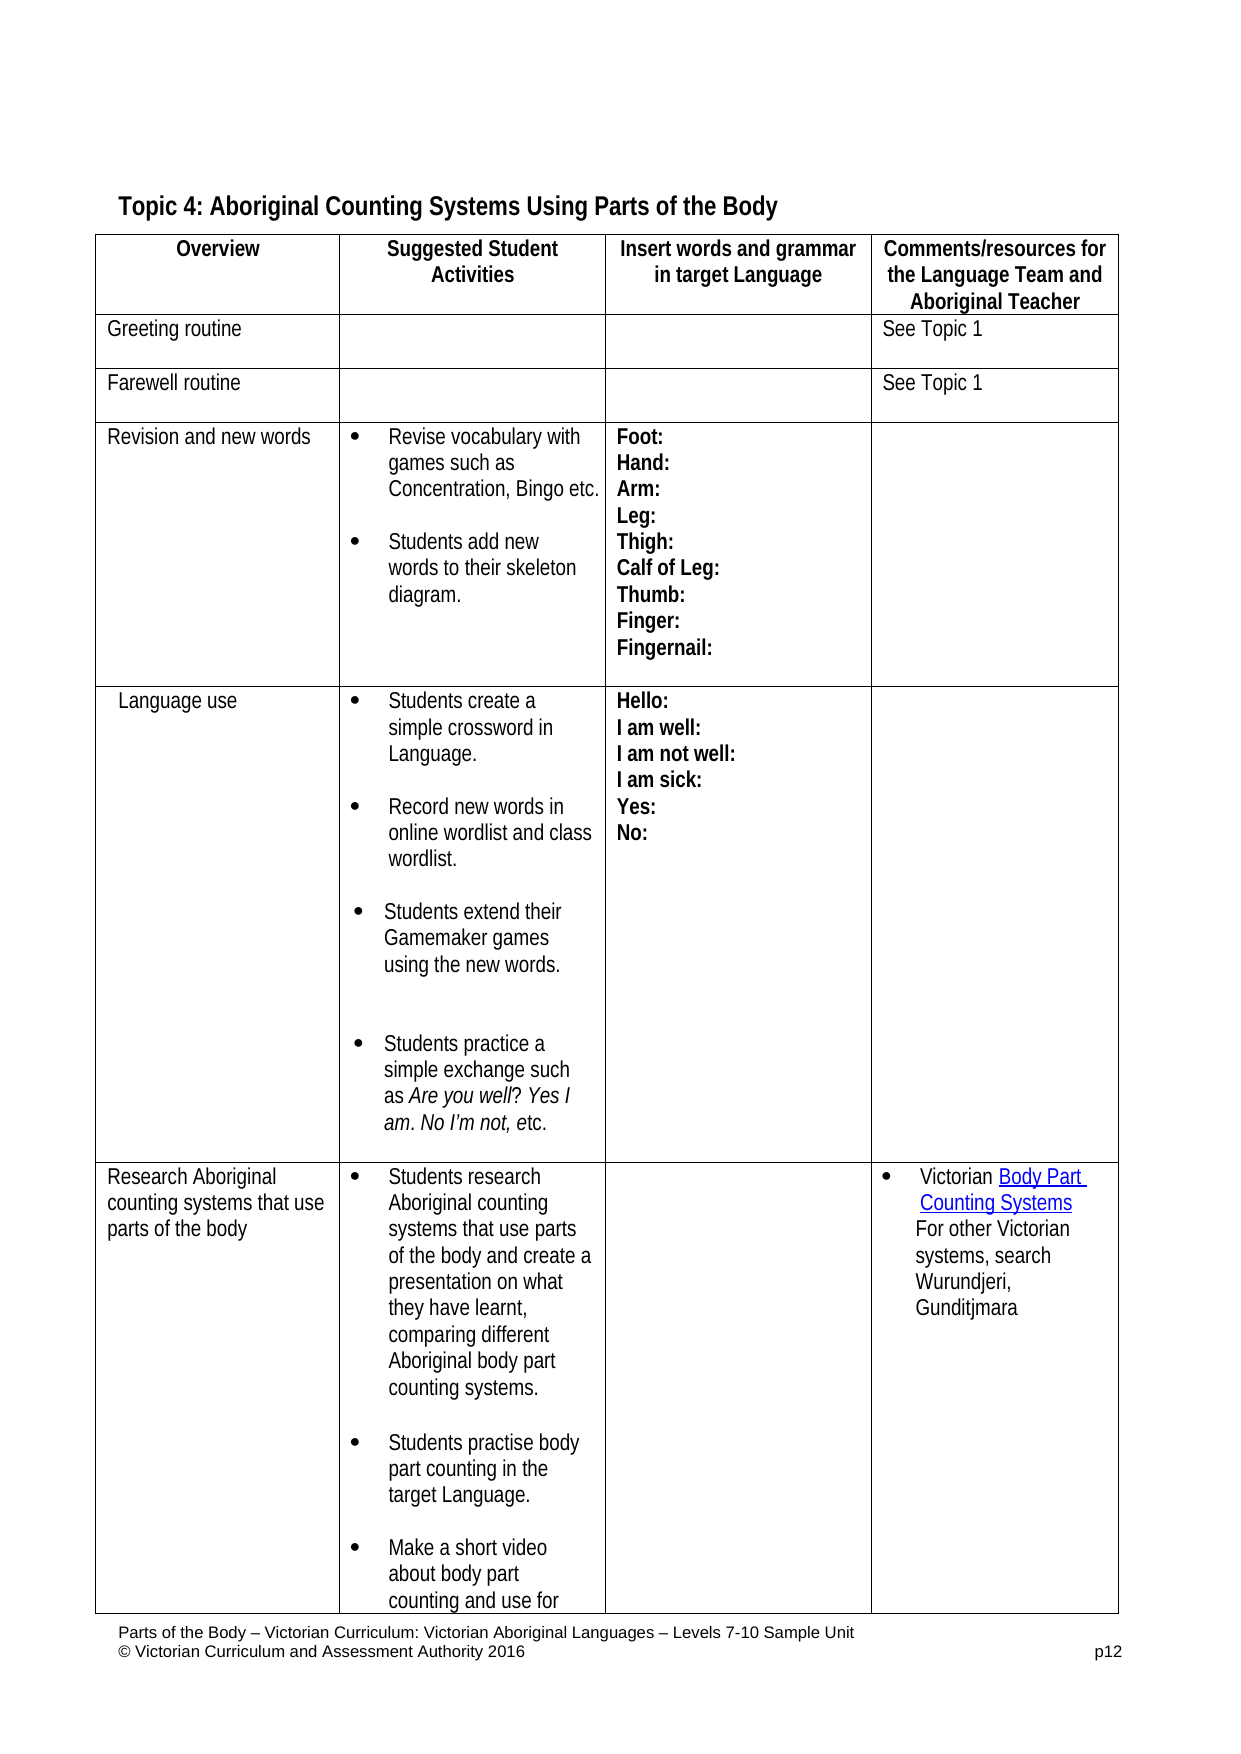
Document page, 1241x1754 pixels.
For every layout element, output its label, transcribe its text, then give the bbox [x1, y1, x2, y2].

table_cell [872, 423, 1118, 686]
table_cell Hello: I am well: I am not well: I am sick: Yes: No: [606, 687, 871, 1162]
table_cell [606, 369, 871, 422]
table_cell Revision and new words [96, 423, 339, 686]
table_header Suggested Student Activities [340, 235, 605, 314]
table_cell Language use [96, 687, 339, 1162]
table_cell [340, 1163, 605, 1613]
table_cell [96, 1163, 339, 1613]
table_header Overview [96, 235, 339, 314]
table_cell Students create a simple crossword in Language. Record new words in online wordlist and class wordlist. Students extend their Gamemaker games using the new words. Students practice a simple exchange such as Are you well? Yes I am. No I’m not, etc. [340, 687, 605, 1162]
table_header Insert words and grammar in target Language [606, 235, 871, 314]
table_cell Greeting routine [96, 315, 339, 368]
table_header Comments/resources for the Language Team and Aboriginal Teacher [872, 235, 1118, 314]
table_cell [606, 1163, 871, 1613]
table_cell [340, 315, 605, 368]
subtitle Topic 4: Aboriginal Counting Systems Using Parts of the Body [118, 190, 1122, 221]
table_cell [340, 369, 605, 422]
table_cell See Topic 1 [872, 369, 1118, 422]
table_cell See Topic 1 [872, 315, 1118, 368]
table_cell Farewell routine [96, 369, 339, 422]
table_cell [872, 687, 1118, 1162]
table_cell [872, 1163, 1118, 1613]
table_cell Foot: Hand: Arm: Leg: Thigh: Calf of Leg: Thumb: Finger: Fingernail: [606, 423, 871, 686]
table_cell [606, 315, 871, 368]
table_cell Revise vocabulary with games such as Concentration, Bingo etc. Students add new words to their skeleton diagram. [340, 423, 605, 686]
